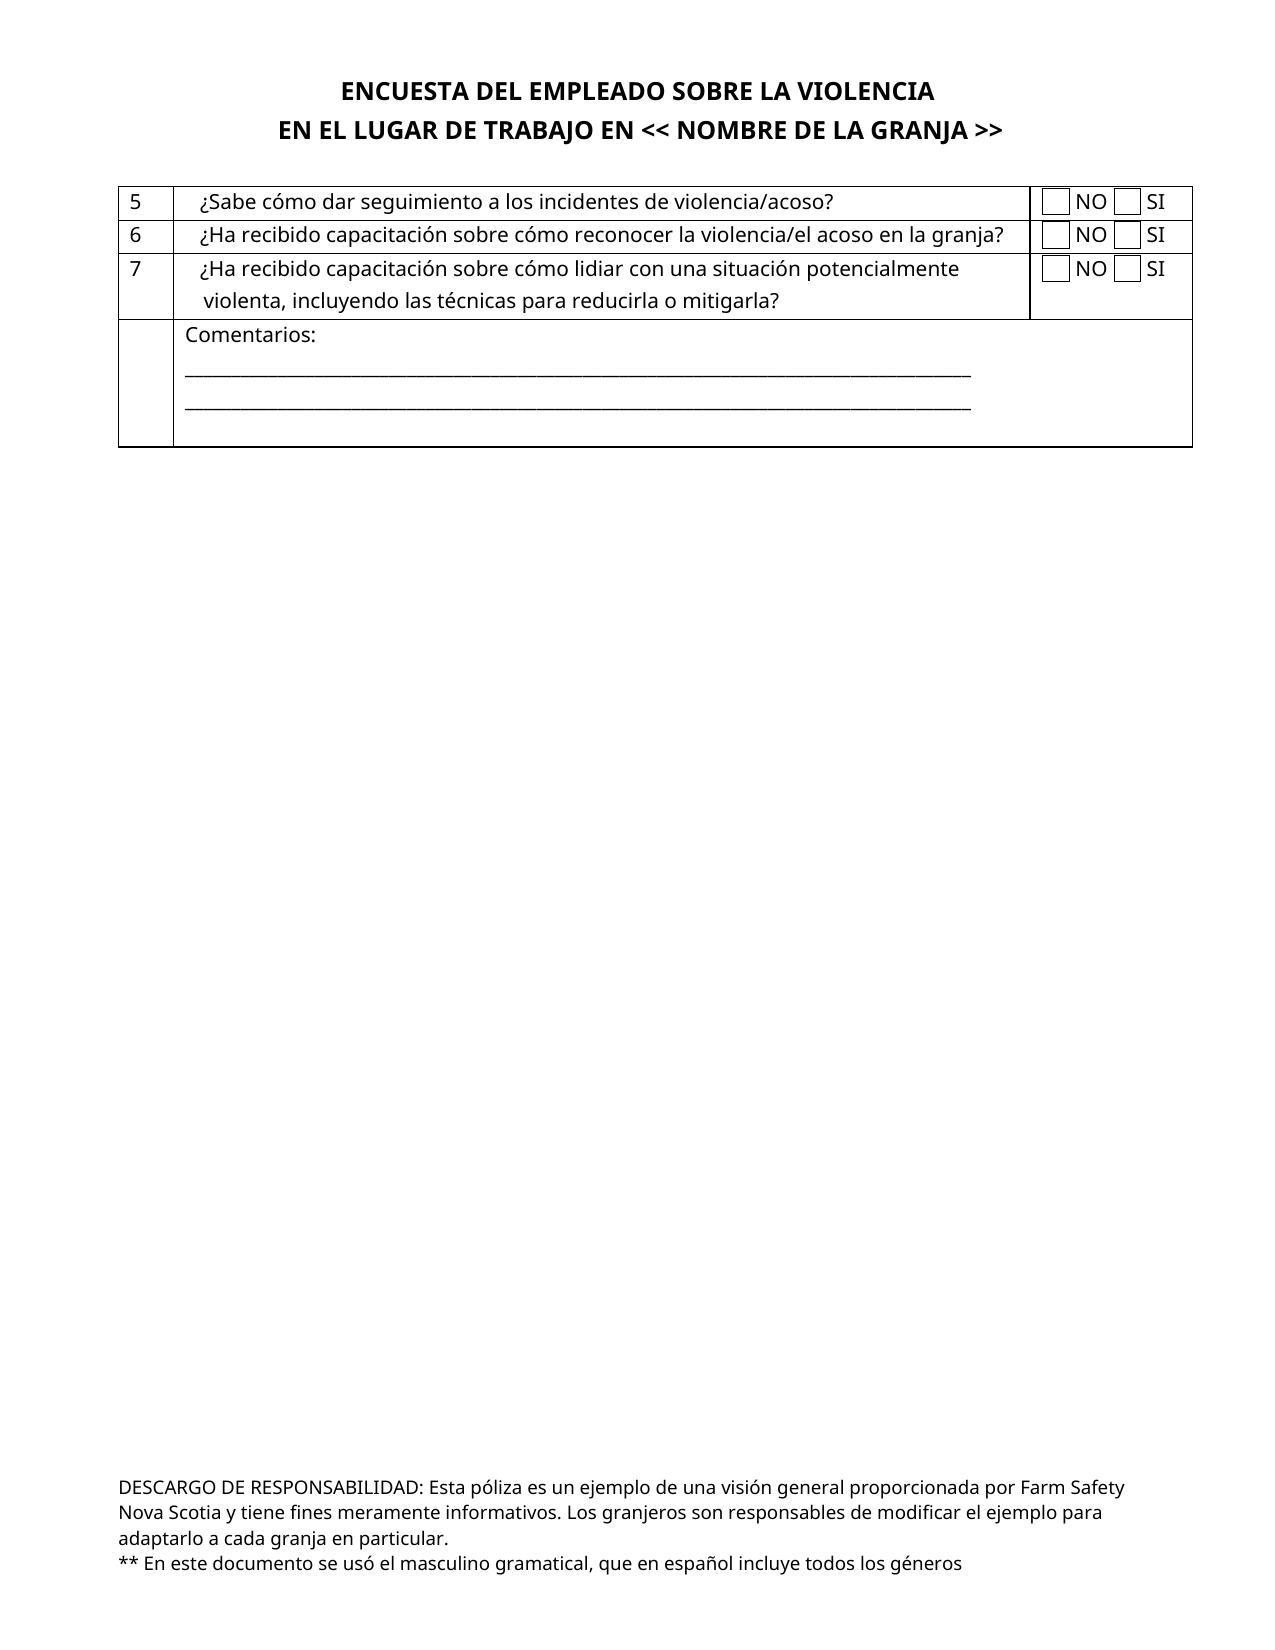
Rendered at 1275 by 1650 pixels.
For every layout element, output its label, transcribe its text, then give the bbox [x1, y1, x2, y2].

table_cell NO SI [1031, 221, 1192, 253]
table_cell 6 [119, 221, 173, 253]
table_cell 7 [119, 254, 173, 319]
table_cell Comentarios: _____________________________________________________________________________________ _____________________________________________________________________________________ [174, 320, 1192, 446]
table_cell ¿Ha recibido capacitación sobre cómo lidiar con una situación potencialmente violenta, incluyendo las técnicas para reducirla o mitigarla? [174, 254, 1029, 319]
table_cell NO SI [1031, 187, 1192, 219]
table_cell ¿Sabe cómo dar seguimiento a los incidentes de violencia/acoso? [174, 187, 1029, 219]
table_cell 5 [119, 187, 173, 219]
table_cell ¿Ha recibido capacitación sobre cómo reconocer la violencia/el acoso en la granja? [174, 221, 1029, 253]
table_cell NO SI [1031, 254, 1192, 319]
table_cell [119, 320, 173, 446]
